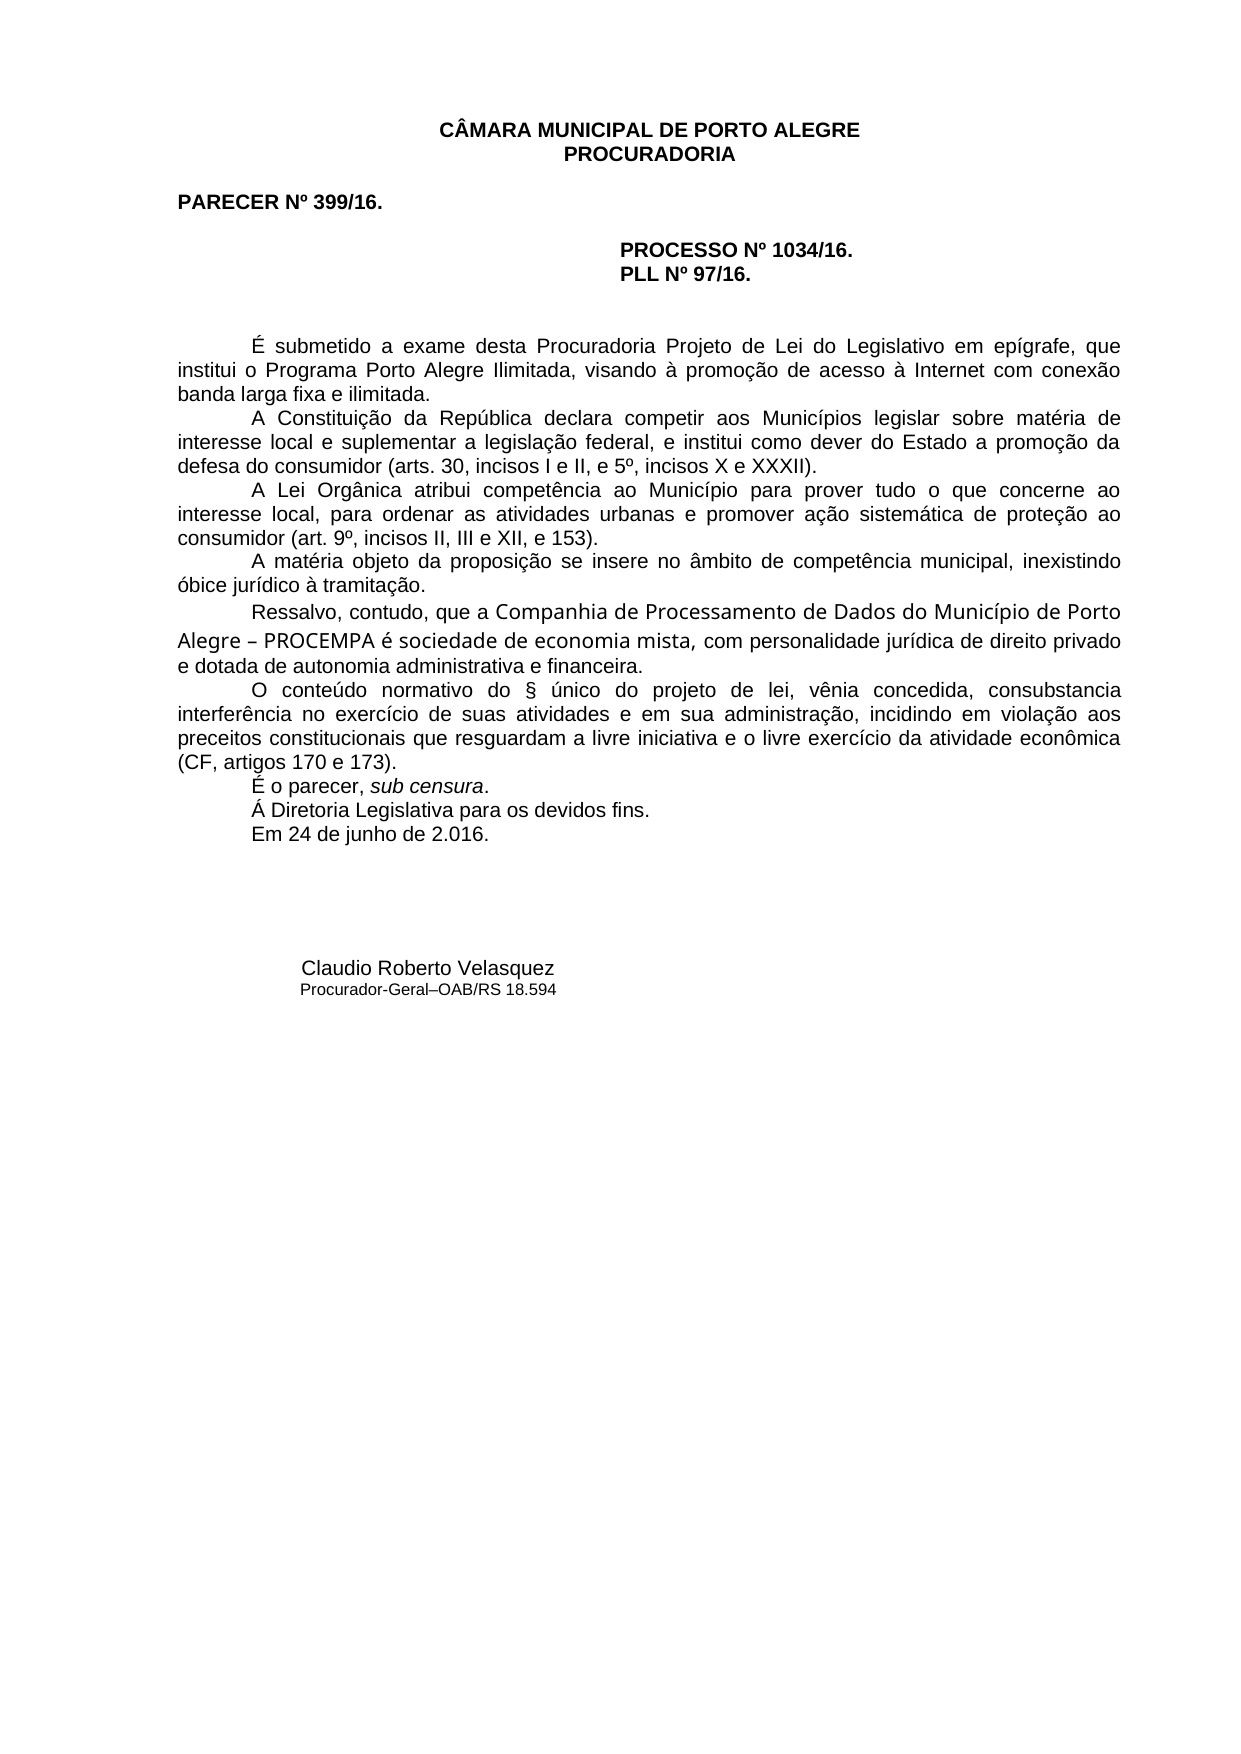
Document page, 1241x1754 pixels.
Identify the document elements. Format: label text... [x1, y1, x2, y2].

text PARECER Nº 399/16. [177, 190, 1122, 214]
text É submetido a exame desta Procuradoria Projeto de Lei do Legislativo em epígrafe, que institui o Programa Porto Alegre Ilimitada, visando à promoção de acesso à Internet com conexão banda larga fixa e ilimitada. [177, 334, 1122, 406]
text CÂMARA MUNICIPAL DE PORTO ALEGRE [177, 118, 1122, 142]
text Em 24 de junho de 2.016. [222, 822, 1122, 846]
text PLL Nº 97/16. [591, 262, 1122, 286]
text Procurador-Geral–OAB/RS 18.594 [177, 979, 1122, 999]
text A matéria objeto da proposição se insere no âmbito de competência municipal, inexistindo óbice jurídico à tramitação. [177, 549, 1122, 597]
text PROCURADORIA [177, 142, 1122, 166]
text A Constituição da República declara competir aos Municípios legislar sobre matéria de interesse local e suplementar a legislação federal, e institui como dever do Estado a promoção da defesa do consumidor (arts. 30, incisos I e II, e 5º, incisos X e XXXII). [177, 406, 1122, 477]
text A Lei Orgânica atribui competência ao Município para prover tudo o que concerne ao interesse local, para ordenar as atividades urbanas e promover ação sistemática de proteção ao consumidor (art. 9º, incisos II, III e XII, e 153). [177, 477, 1122, 549]
text Claudio Roberto Velasquez [177, 956, 1122, 979]
text PROCESSO Nº 1034/16. [591, 238, 1122, 262]
text É o parecer, sub censura. [177, 774, 1122, 798]
text Ressalvo, contudo, que a Companhia de Processamento de Dados do Município de Porto Alegre – PROCEMPA é sociedade de economia mista, com personalidade jurídica de direito privado e dotada de autonomia administrativa e financeira. [177, 597, 1122, 678]
text O conteúdo normativo do § único do projeto de lei, vênia concedida, consubstancia interferência no exercício de suas atividades e em sua administração, incidindo em violação aos preceitos constitucionais que resguardam a livre iniciativa e o livre exercício da atividade econômica (CF, artigos 170 e 173). [177, 678, 1122, 774]
text Á Diretoria Legislativa para os devidos fins. [251, 798, 1122, 822]
